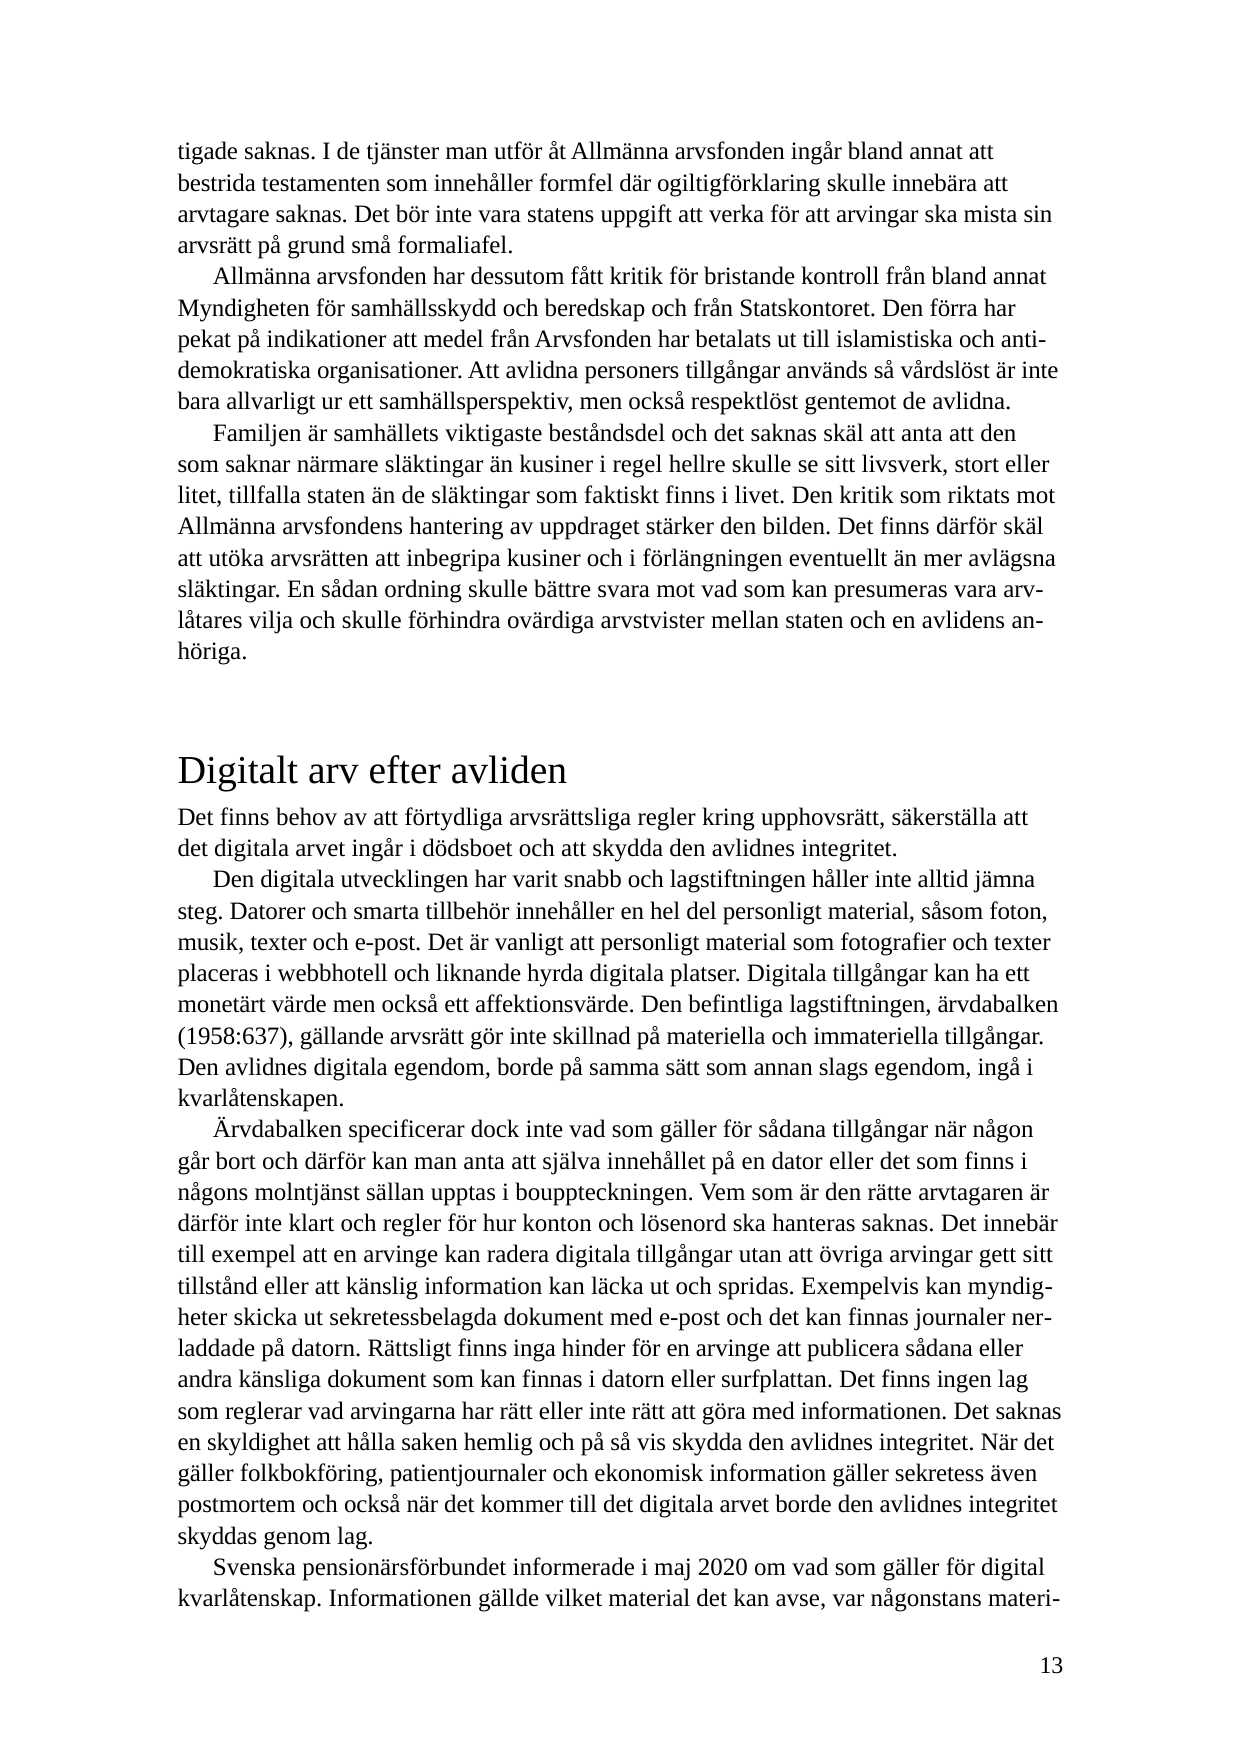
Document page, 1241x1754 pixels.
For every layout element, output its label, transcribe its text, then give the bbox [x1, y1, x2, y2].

text Ärvdabalken specificerar dock inte vad som gäller för sådana tillgångar när någon går bort och därför kan man anta att själva innehållet på en dator eller det som finns i någons molntjänst sällan upptas i bouppteckningen. Vem som är den rätte arvtagaren är därför inte klart och regler för hur konton och lösenord ska hanteras saknas. Det innebär till exempel att en arvinge kan radera digitala tillgångar utan att övriga arvingar gett sitt tillstånd eller att känslig information kan läcka ut och spridas. Exempelvis kan myndigheter skicka ut sekretessbelagda dokument med e-post och det kan finnas journaler nerladdade på datorn. Rättsligt finns inga hinder för en arvinge att publicera sådana eller andra känsliga dokument som kan finnas i datorn eller surfplattan. Det finns ingen lag som reglerar vad arvingarna har rätt eller inte rätt att göra med informationen. Det saknas en skyldighet att hålla saken hemlig och på så vis skydda den avlidnes integritet. När det gäller folkbokföring, patientjournaler och ekonomisk information gäller sekretess även postmortem och också när det kommer till det digitala arvet borde den avlidnes integritet skyddas genom lag. [177, 1112, 1063, 1549]
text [177, 1549, 1063, 1612]
subtitle Digitalt arv efter avliden [177, 751, 1063, 791]
text Den digitala utvecklingen har varit snabb och lagstiftningen håller inte alltid jämna steg. Datorer och smarta tillbehör innehåller en hel del personligt material, såsom foton, musik, texter och e-post. Det är vanligt att personligt material som fotografier och texter placeras i webbhotell och liknande hyrda digitala platser. Digitala tillgångar kan ha ett monetärt värde men också ett affektionsvärde. Den befintliga lagstiftningen, ärvdabalken (1958:637), gällande arvsrätt gör inte skillnad på materiella och immateriella tillgångar. Den avlidnes digitala egendom, borde på samma sätt som annan slags egendom, ingå i kvarlåtenskapen. [177, 862, 1063, 1112]
text Allmänna arvsfonden har dessutom fått kritik för bristande kontroll från bland annat Myndigheten för samhällsskydd och beredskap och från Statskontoret. Den förra har pekat på indikationer att medel från Arvsfonden har betalats ut till islamistiska och antidemokratiska organisationer. Att avlidna personers tillgångar används så vårdslöst är inte bara allvarligt ur ett samhällsperspektiv, men också respektlöst gentemot de avlidna. [177, 259, 1063, 415]
text Det finns behov av att förtydliga arvsrättsliga regler kring upphovsrätt, säkerställa att det digitala arvet ingår i dödsboet och att skydda den avlidnes integritet. [177, 799, 1063, 862]
text Familjen är samhällets viktigaste beståndsdel och det saknas skäl att anta att den som saknar närmare släktingar än kusiner i regel hellre skulle se sitt livsverk, stort eller litet, tillfalla staten än de släktingar som faktiskt finns i livet. Den kritik som riktats mot Allmänna arvsfondens hantering av uppdraget stärker den bilden. Det finns därför skäl att utöka arvsrätten att inbegripa kusiner och i förlängningen eventuellt än mer avlägsna släktingar. En sådan ordning skulle bättre svara mot vad som kan presumeras vara arvlåtares vilja och skulle förhindra ovärdiga arvstvister mellan staten och en avlidens anhöriga. [177, 415, 1063, 665]
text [177, 134, 1063, 259]
